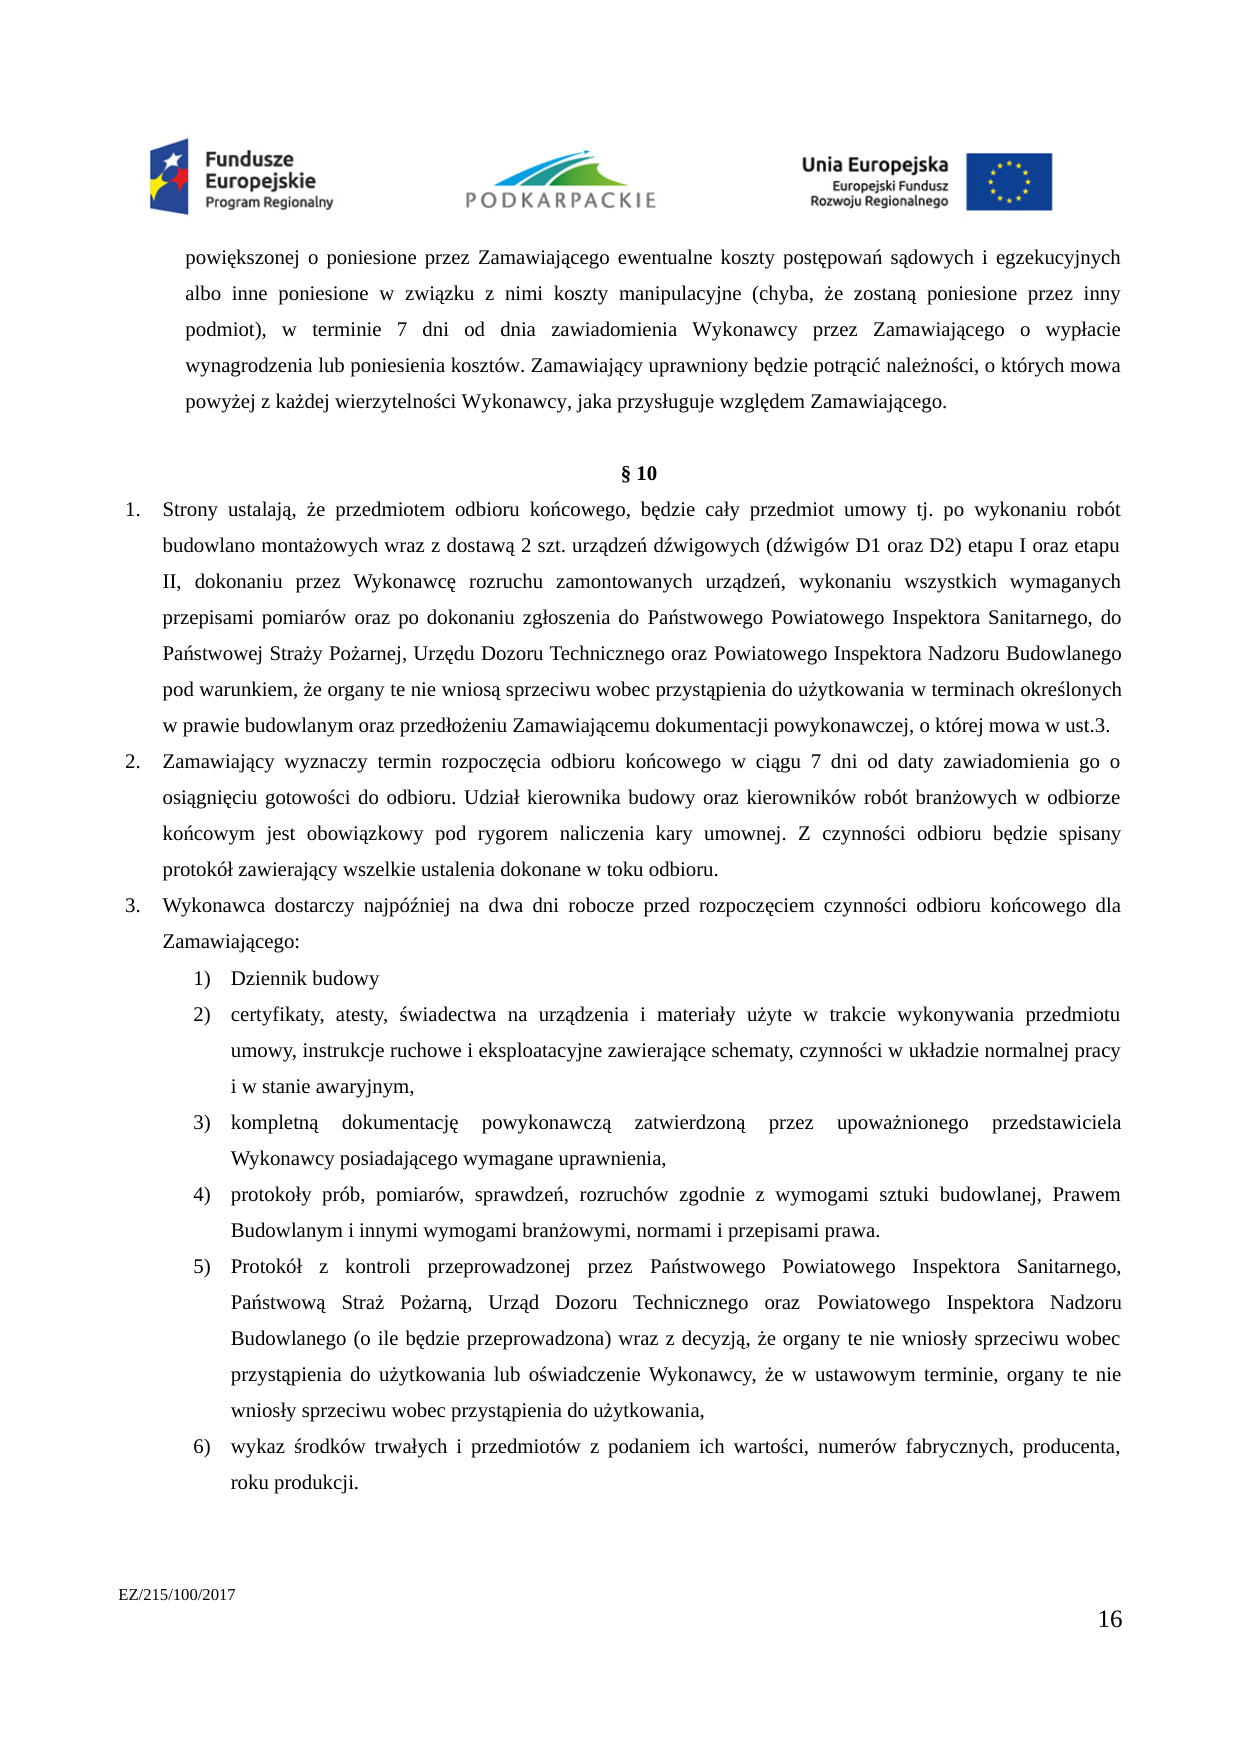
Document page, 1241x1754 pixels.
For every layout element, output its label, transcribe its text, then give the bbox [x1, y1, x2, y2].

list Dziennik budowy [193, 966, 1122, 989]
text § 10 [156, 461, 1122, 485]
list Protokół z kontroli przeprowadzonej przez Państwowego Powiatowego Inspektora Sanitarnego, Państwową Straż Pożarną, Urząd Dozoru Technicznego oraz Powiatowego Inspektora Nadzoru Budowlanego (o ile będzie przeprowadzona) wraz z decyzją, że organy te nie wniosły sprzeciwu wobec przystąpienia do użytkowania lub oświadczenie Wykonawcy, że w ustawowym terminie, organy te nie wniosły sprzeciwu wobec przystąpienia do użytkowania, [193, 1254, 1122, 1422]
list wykaz środków trwałych i przedmiotów z podaniem ich wartości, numerów fabrycznych, producenta, roku produkcji. [193, 1434, 1122, 1494]
picture [118, 118, 1092, 245]
list Strony ustalają, że przedmiotem odbioru końcowego, będzie cały przedmiot umowy tj. po wykonaniu robót budowlano montażowych wraz z dostawą 2 szt. urządzeń dźwigowych (dźwigów D1 oraz D2) etapu I oraz etapu II, dokonaniu przez Wykonawcę rozruchu zamontowanych urządzeń, wykonaniu wszystkich wymaganych przepisami pomiarów oraz po dokonaniu zgłoszenia do Państwowego Powiatowego Inspektora Sanitarnego, do Państwowej Straży Pożarnej, Urzędu Dozoru Technicznego oraz Powiatowego Inspektora Nadzoru Budowlanego pod warunkiem, że organy te nie wniosą sprzeciwu wobec przystąpienia do użytkowania w terminach określonych w prawie budowlanym oraz przedłożeniu Zamawiającemu dokumentacji powykonawczej, o której mowa w ust.3. [125, 497, 1122, 737]
list Wykonawca dostarczy najpóźniej na dwa dni robocze przed rozpoczęciem czynności odbioru końcowego dla Zamawiającego: [125, 893, 1122, 953]
list certyfikaty, atesty, świadectwa na urządzenia i materiały użyte w trakcie wykonywania przedmiotu umowy, instrukcje ruchowe i eksploatacyjne zawierające schematy, czynności w układzie normalnej pracy i w stanie awaryjnym, [193, 1002, 1122, 1098]
list protokoły prób, pomiarów, sprawdzeń, rozruchów zgodnie z wymogami sztuki budowlanej, Prawem Budowlanym i innymi wymogami branżowymi, normami i przepisami prawa. [193, 1182, 1122, 1242]
list Zamawiający wyznaczy termin rozpoczęcia odbioru końcowego w ciągu 7 dni od daty zawiadomienia go o osiągnięciu gotowości do odbioru. Udział kierownika budowy oraz kierowników robót branżowych w odbiorze końcowym jest obowiązkowy pod rygorem naliczenia kary umownej. Z czynności odbioru będzie spisany protokół zawierający wszelkie ustalenia dokonane w toku odbioru. [125, 749, 1122, 881]
list kompletną dokumentację powykonawczą zatwierdzoną przez upoważnionego przedstawiciela Wykonawcy posiadającego wymagane uprawnienia, [193, 1110, 1122, 1170]
